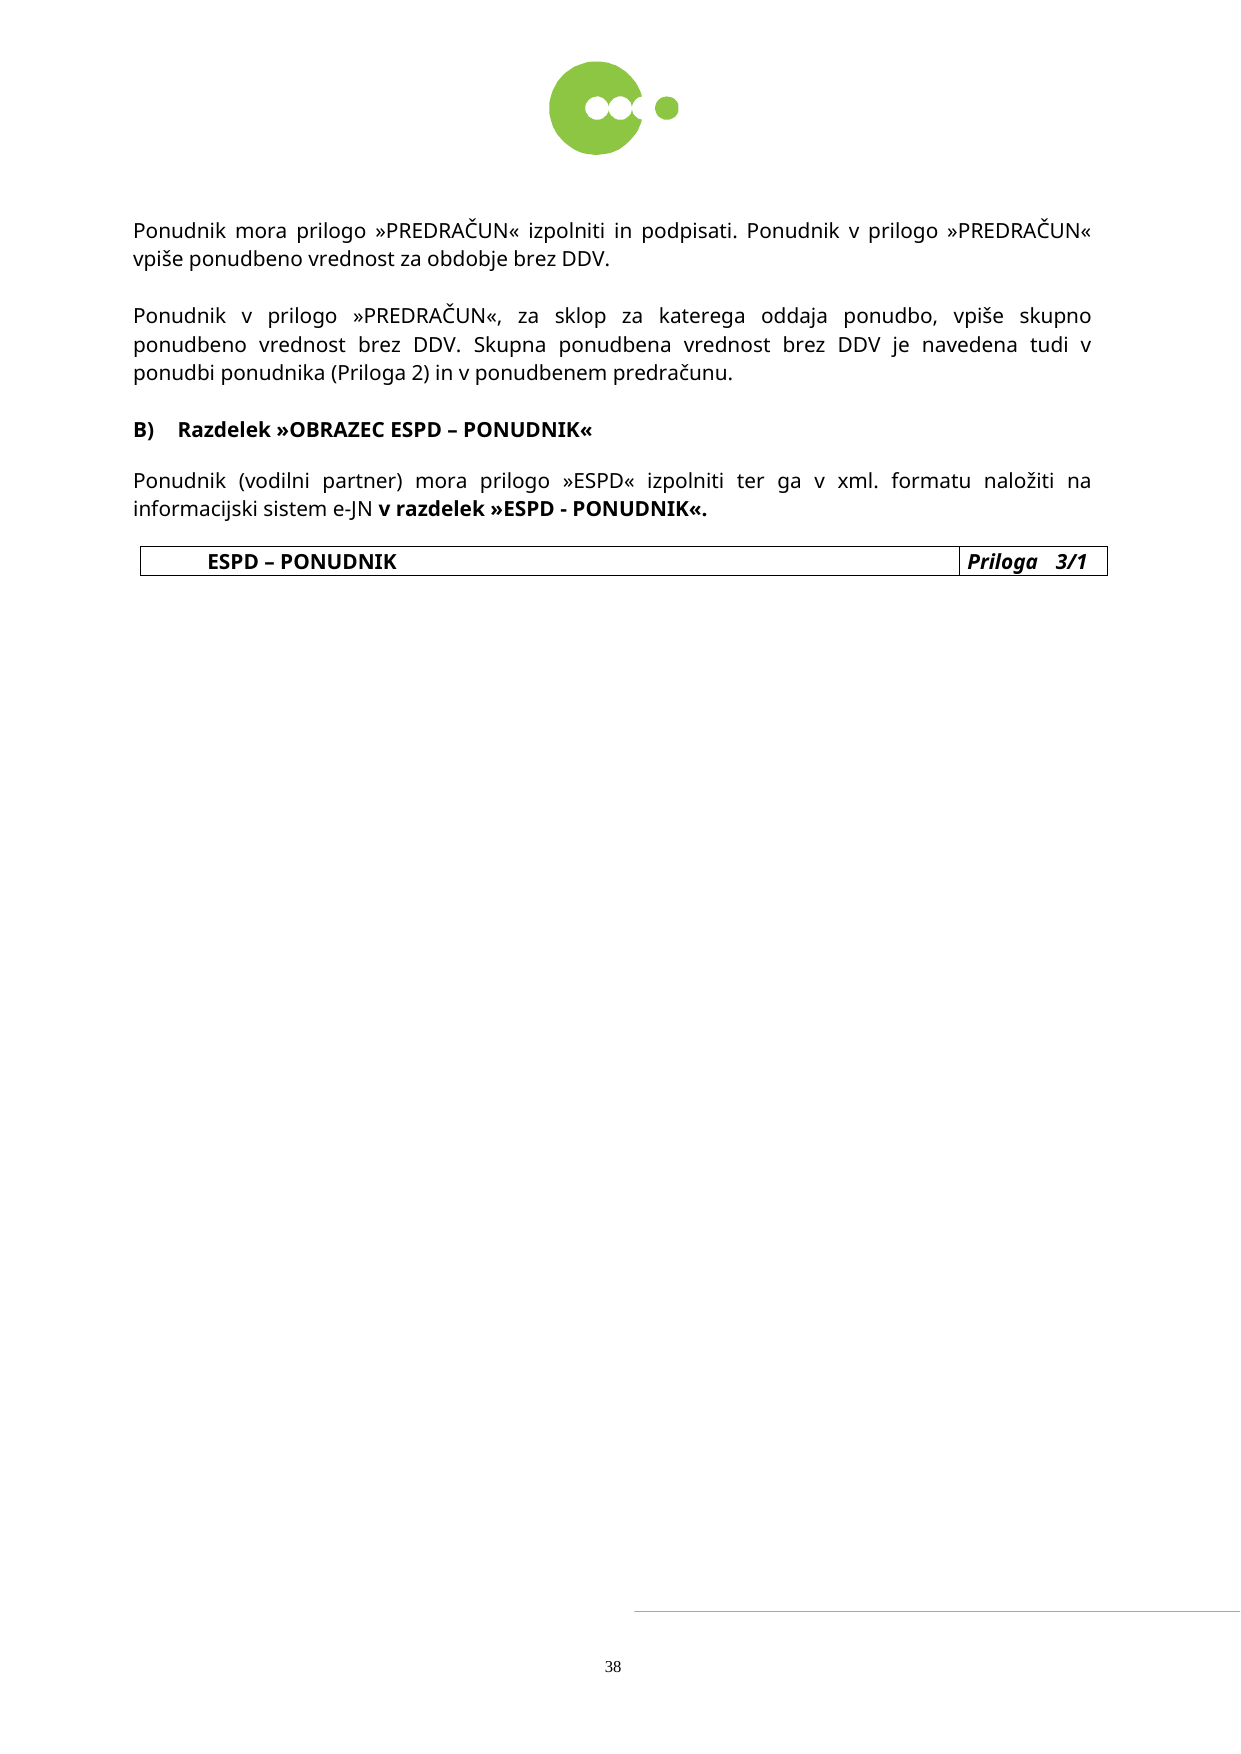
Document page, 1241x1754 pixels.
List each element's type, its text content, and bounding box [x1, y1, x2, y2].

table_header [141, 547, 200, 575]
table_header Priloga [960, 547, 1048, 575]
text Ponudnik (vodilni partner) mora prilogo »ESPD« izpolniti ter ga v xml. formatu naložiti na informacijski sistem e-JN v razdelek »ESPD - PONUDNIK«. [133, 466, 1093, 523]
table_header ESPD – PONUDNIK [200, 547, 959, 575]
text Ponudnik v prilogo »PREDRAČUN«, za sklop za katerega oddaja ponudbo, vpiše skupno ponudbeno vrednost brez DDV. Skupna ponudbena vrednost brez DDV je navedena tudi v ponudbi ponudnika (Priloga 2) in v ponudbenem predračunu. [133, 301, 1093, 387]
text Ponudnik mora prilogo »PREDRAČUN« izpolniti in podpisati. Ponudnik v prilogo »PREDRAČUN« vpiše ponudbeno vrednost za obdobje brez DDV. [133, 216, 1093, 273]
list Razdelek »OBRAZEC ESPD – PONUDNIK« [133, 415, 1093, 443]
table_header 3/1 [1048, 547, 1107, 575]
